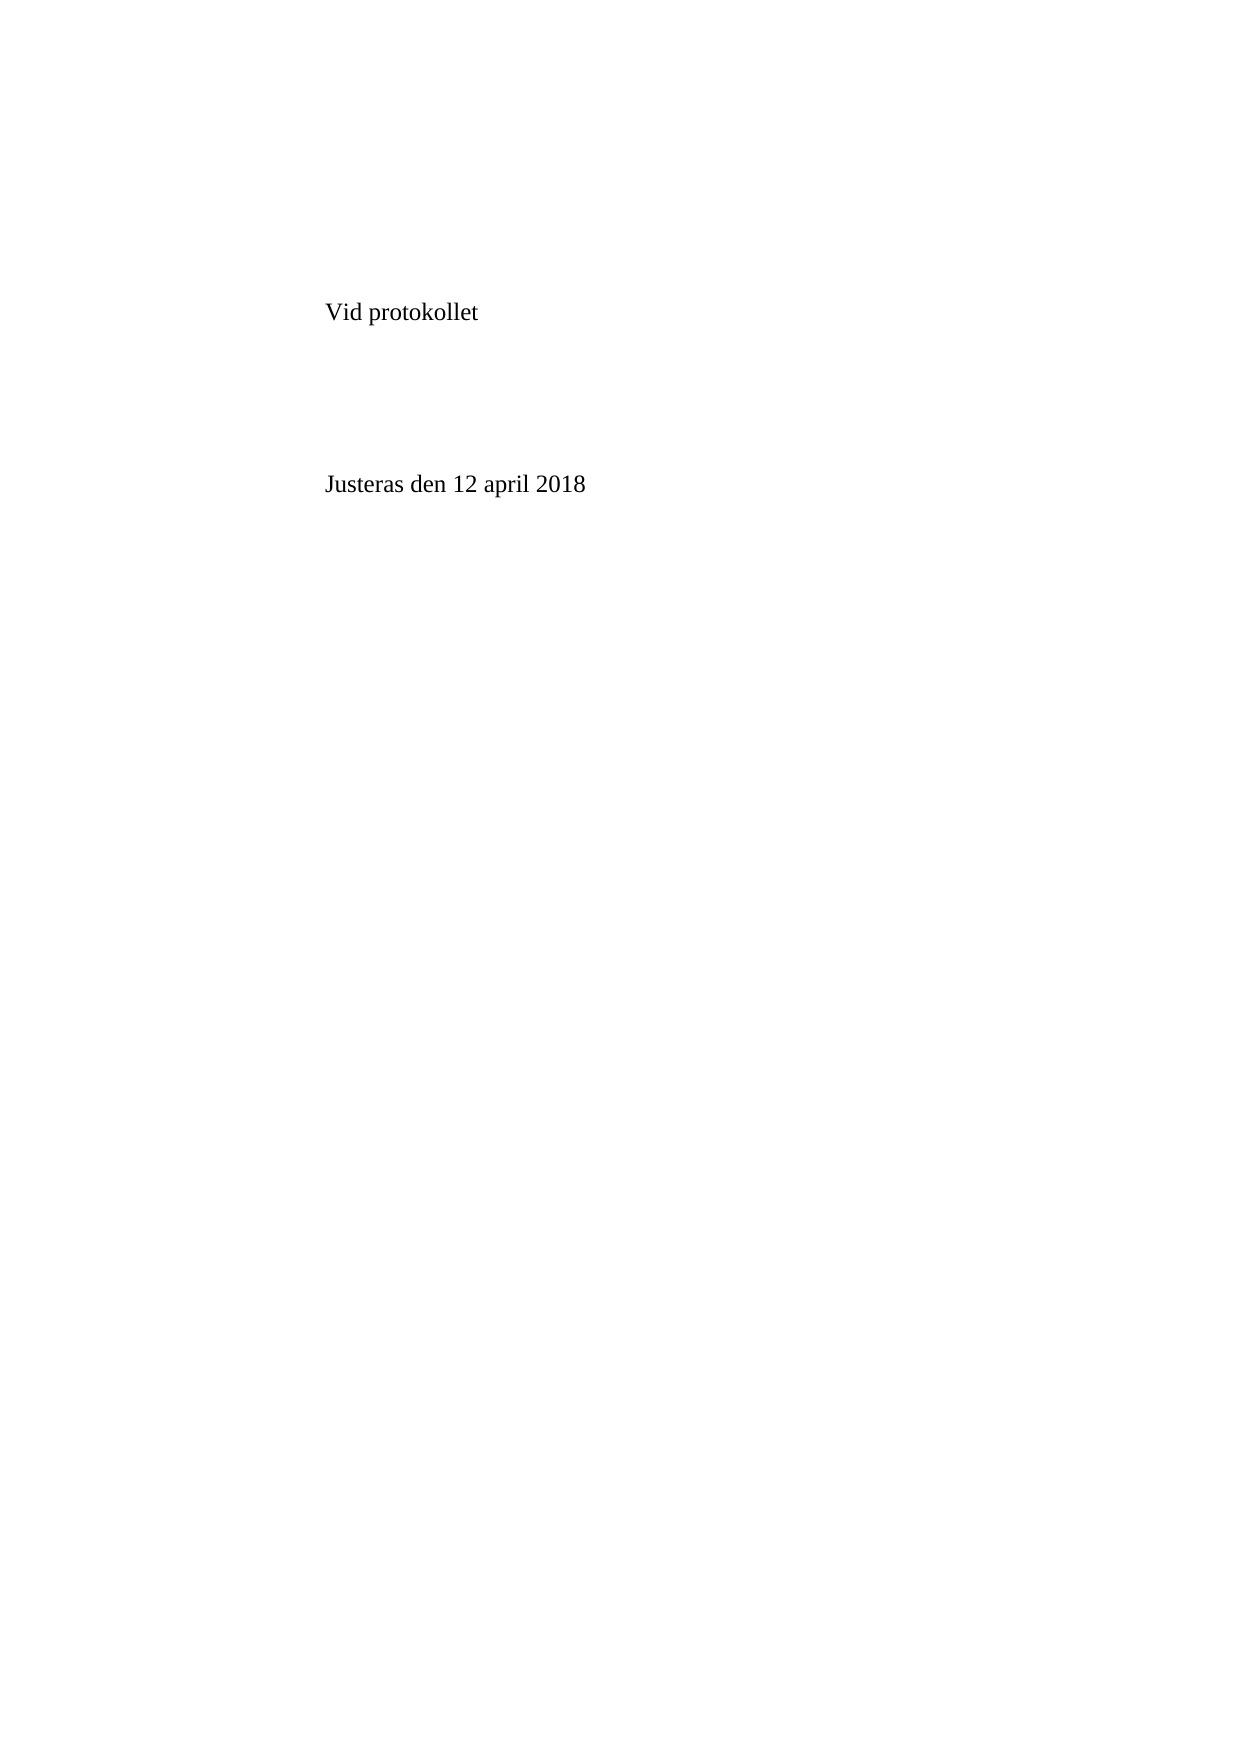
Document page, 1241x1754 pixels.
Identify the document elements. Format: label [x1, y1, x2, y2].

table_cell [318, 124, 1107, 498]
